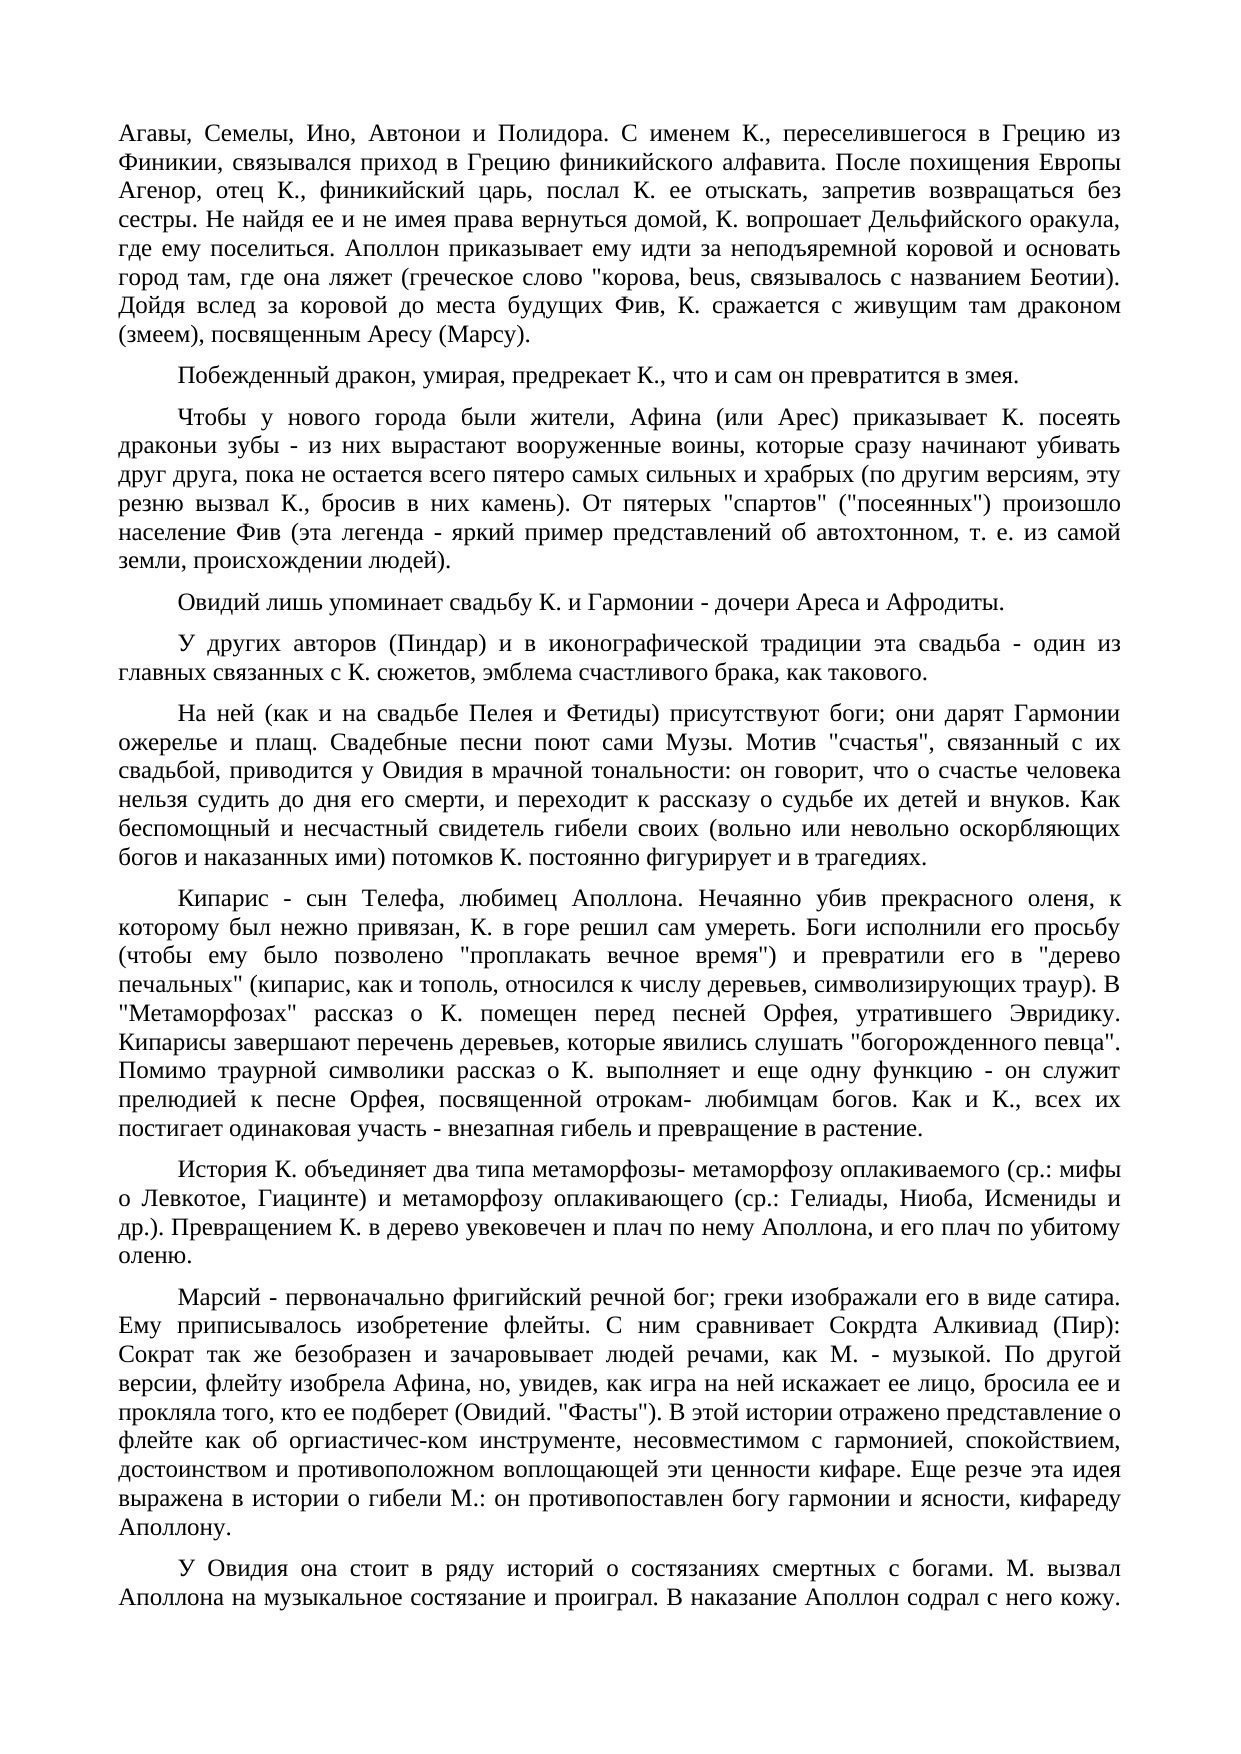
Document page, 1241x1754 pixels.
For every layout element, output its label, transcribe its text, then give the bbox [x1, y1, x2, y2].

text Кипарис - сын Телефа, любимец Аполлона. Нечаянно убив прекрасного оленя, к которому был нежно привязан, К. в горе решил сам умереть. Боги исполнили его просьбу (чтобы ему было позволено "проплакать вечное время") и превратили его в "дерево печальных" (кипарис, как и тополь, относился к числу деревьев, символизирующих траур). В "Метаморфозах" рассказ о К. помещен перед песней Орфея, утратившего Эвридику. Кипарисы завершают перечень деревьев, которые явились слушать "богорожденного певца". Помимо траурной символики рассказ о К. выполняет и еще одну функцию - он служит прелюдией к песне Орфея, посвященной отрокам- любимцам богов. Как и К., всех их постигает одинаковая участь - внезапная гибель и превращение в растение. [118, 883, 1122, 1142]
text Побежденный дракон, умирая, предрекает К., что и сам он превратится в змея. [118, 361, 1122, 389]
text Овидий лишь упоминает свадьбу К. и Гармонии - дочери Ареса и Афродиты. [118, 587, 1122, 616]
text Марсий - первоначально фригийский речной бог; греки изображали его в виде сатира. Ему приписывалось изобретение флейты. С ним сравнивает Сокрдта Алкивиад (Пир): Сократ так же безобразен и зачаровывает людей речами, как М. - музыкой. По другой версии, флейту изобрела Афина, но, увидев, как игра на ней искажает ее лицо, бросила ее и прокляла того, кто ее подберет (Овидий. "Фасты"). В этой истории отражено представление о флейте как об оргиастичес-ком инструменте, несовместимом с гармонией, спокойствием, достоинством и противоположном воплощающей эти ценности кифаре. Еще резче эта идея выражена в истории о гибели М.: он противопоставлен богу гармонии и ясности, кифареду Аполлону. [118, 1282, 1122, 1541]
text На ней (как и на свадьбе Пелея и Фетиды) присутствуют боги; они дарят Гармонии ожерелье и плащ. Свадебные песни поют сами Музы. Мотив "счастья", связанный с их свадьбой, приводится у Овидия в мрачной тональности: он говорит, что о счастье человека нельзя судить до дня его смерти, и переходит к рассказу о судьбе их детей и внуков. Как беспомощный и несчастный свидетель гибели своих (вольно или невольно оскорбляющих богов и наказанных ими) потомков К. постоянно фигурирует и в трагедиях. [118, 698, 1122, 871]
text История К. объединяет два типа метаморфозы- метаморфозу оплакиваемого (ср.: мифы о Левкотое, Гиацинте) и метаморфозу оплакивающего (ср.: Гелиады, Ниоба, Исмениды и др.). Превращением К. в дерево увековечен и плач по нему Аполлона, и его плач по убитому оленю. [118, 1154, 1122, 1269]
text Чтобы у нового города были жители, Афина (или Арес) приказывает К. посеять драконьи зубы - из них вырастают вооруженные воины, которые сразу начинают убивать друг друга, пока не остается всего пятеро самых сильных и храбрых (по другим версиям, эту резню вызвал К., бросив в них камень). От пятерых "спартов" ("посеянных") произошло население Фив (эта легенда - яркий пример представлений об автохтонном, т. е. из самой земли, происхождении людей). [118, 402, 1122, 574]
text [118, 118, 1122, 348]
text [118, 1553, 1122, 1611]
text У других авторов (Пиндар) и в иконографической традиции эта свадьба - один из главных связанных с К. сюжетов, эмблема счастливого брака, как такового. [118, 628, 1122, 686]
